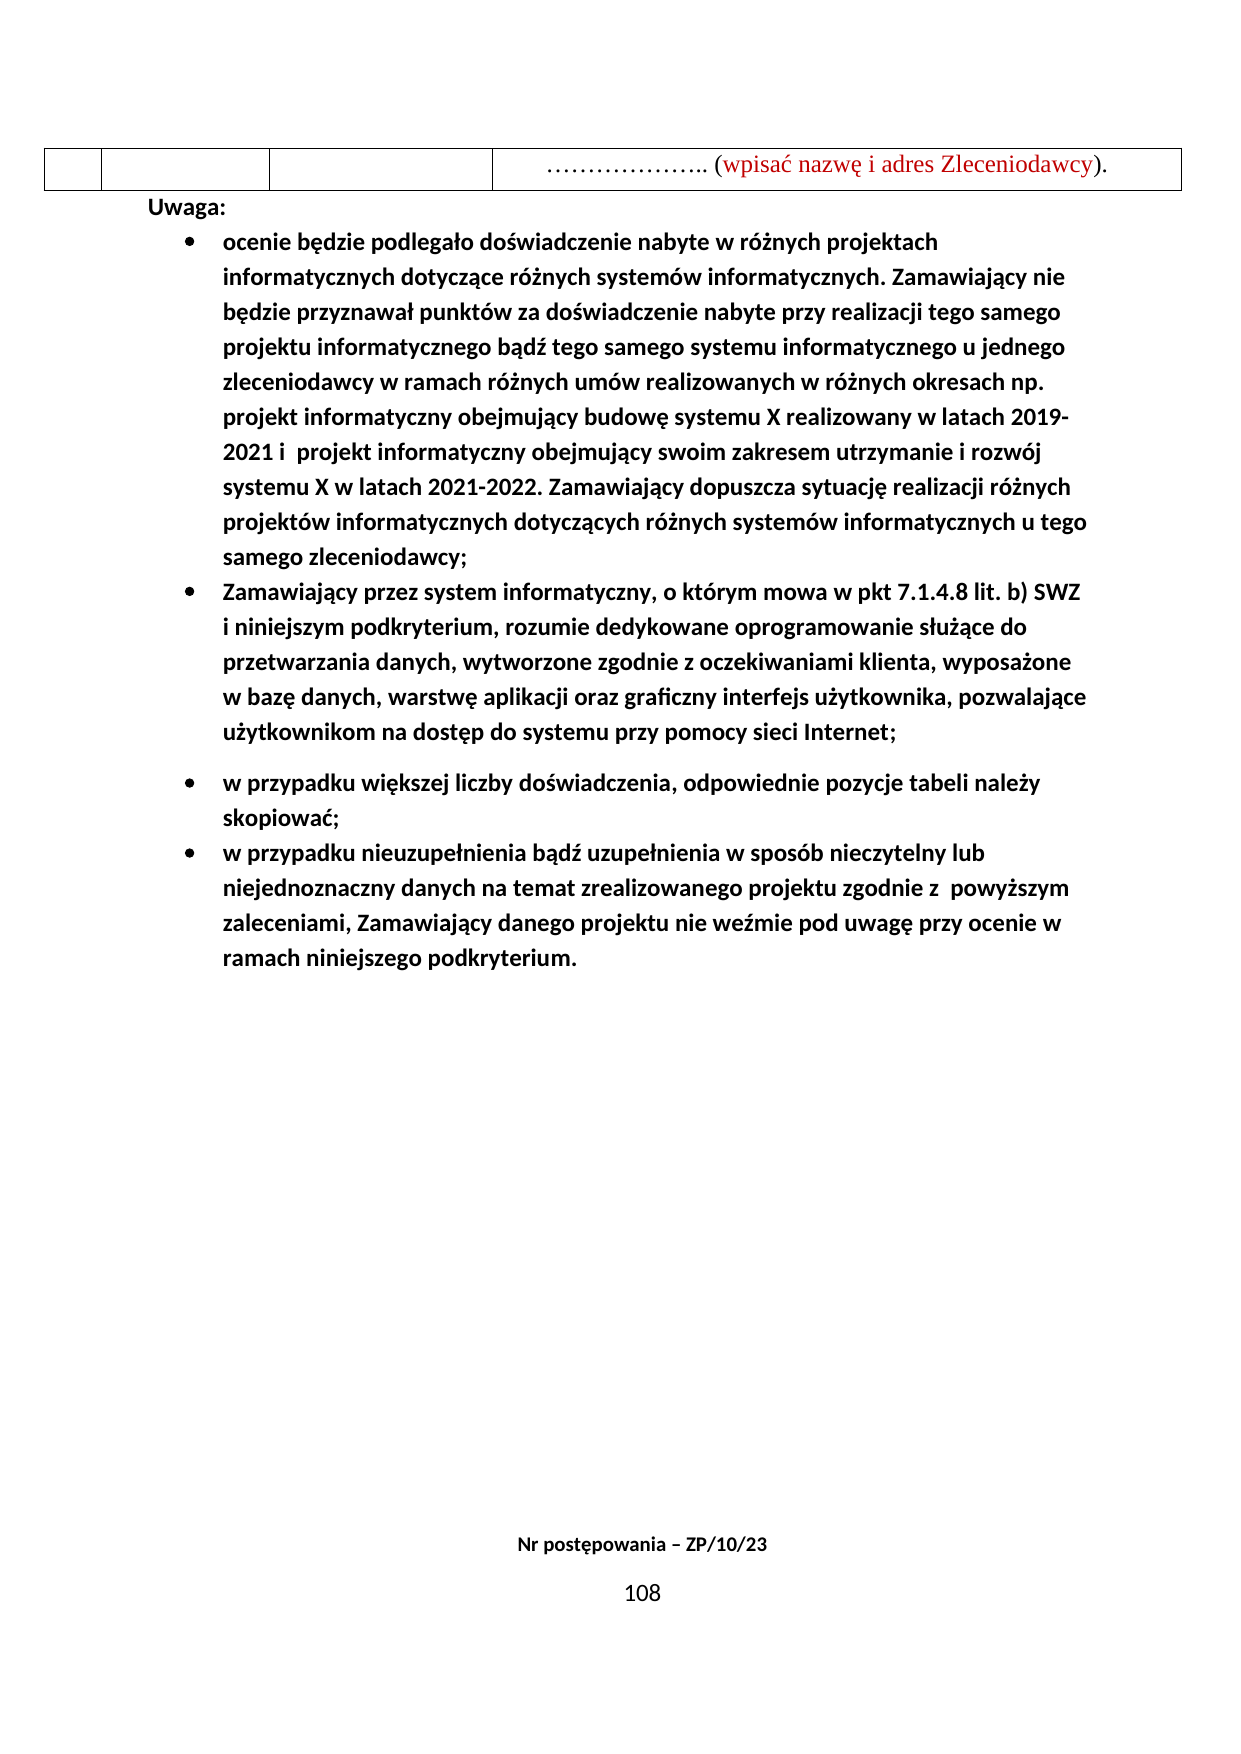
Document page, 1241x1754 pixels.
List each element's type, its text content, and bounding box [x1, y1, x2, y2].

list Zamawiający przez system informatyczny, o którym mowa w pkt 7.1.4.8 lit. b) SWZ i niniejszym podkryterium, rozumie dedykowane oprogramowanie służące do przetwarzania danych, wytworzone zgodnie z oczekiwaniami klienta, wyposażone w bazę danych, warstwę aplikacji oraz graficzny interfejs użytkownika, pozwalające użytkownikom na dostęp do systemu przy pomocy sieci Internet; [185, 576, 1093, 746]
list w przypadku nieuzupełnienia bądź uzupełnienia w sposób nieczytelny lub niejednoznaczny danych na temat zrealizowanego projektu zgodnie z powyższym zaleceniami, Zamawiający danego projektu nie weźmie pod uwagę przy ocenie w ramach niniejszego podkryterium. [185, 838, 1093, 973]
text Uwaga: [148, 191, 1093, 221]
list ocenie będzie podlegało doświadczenie nabyte w różnych projektach informatycznych dotyczące różnych systemów informatycznych. Zamawiający nie będzie przyznawał punktów za doświadczenie nabyte przy realizacji tego samego projektu informatycznego bądź tego samego systemu informatycznego u jednego zleceniodawcy w ramach różnych umów realizowanych w różnych okresach np. projekt informatyczny obejmujący budowę systemu X realizowany w latach 2019-2021 i projekt informatyczny obejmujący swoim zakresem utrzymanie i rozwój systemu X w latach 2021-2022. Zamawiający dopuszcza sytuację realizacji różnych projektów informatycznych dotyczących różnych systemów informatycznych u tego samego zleceniodawcy; [185, 226, 1093, 571]
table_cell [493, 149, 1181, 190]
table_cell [270, 149, 492, 190]
list w przypadku większej liczby doświadczenia, odpowiednie pozycje tabeli należy skopiować; [185, 768, 1093, 833]
table_cell [102, 149, 269, 190]
table_cell 2. [45, 149, 101, 190]
